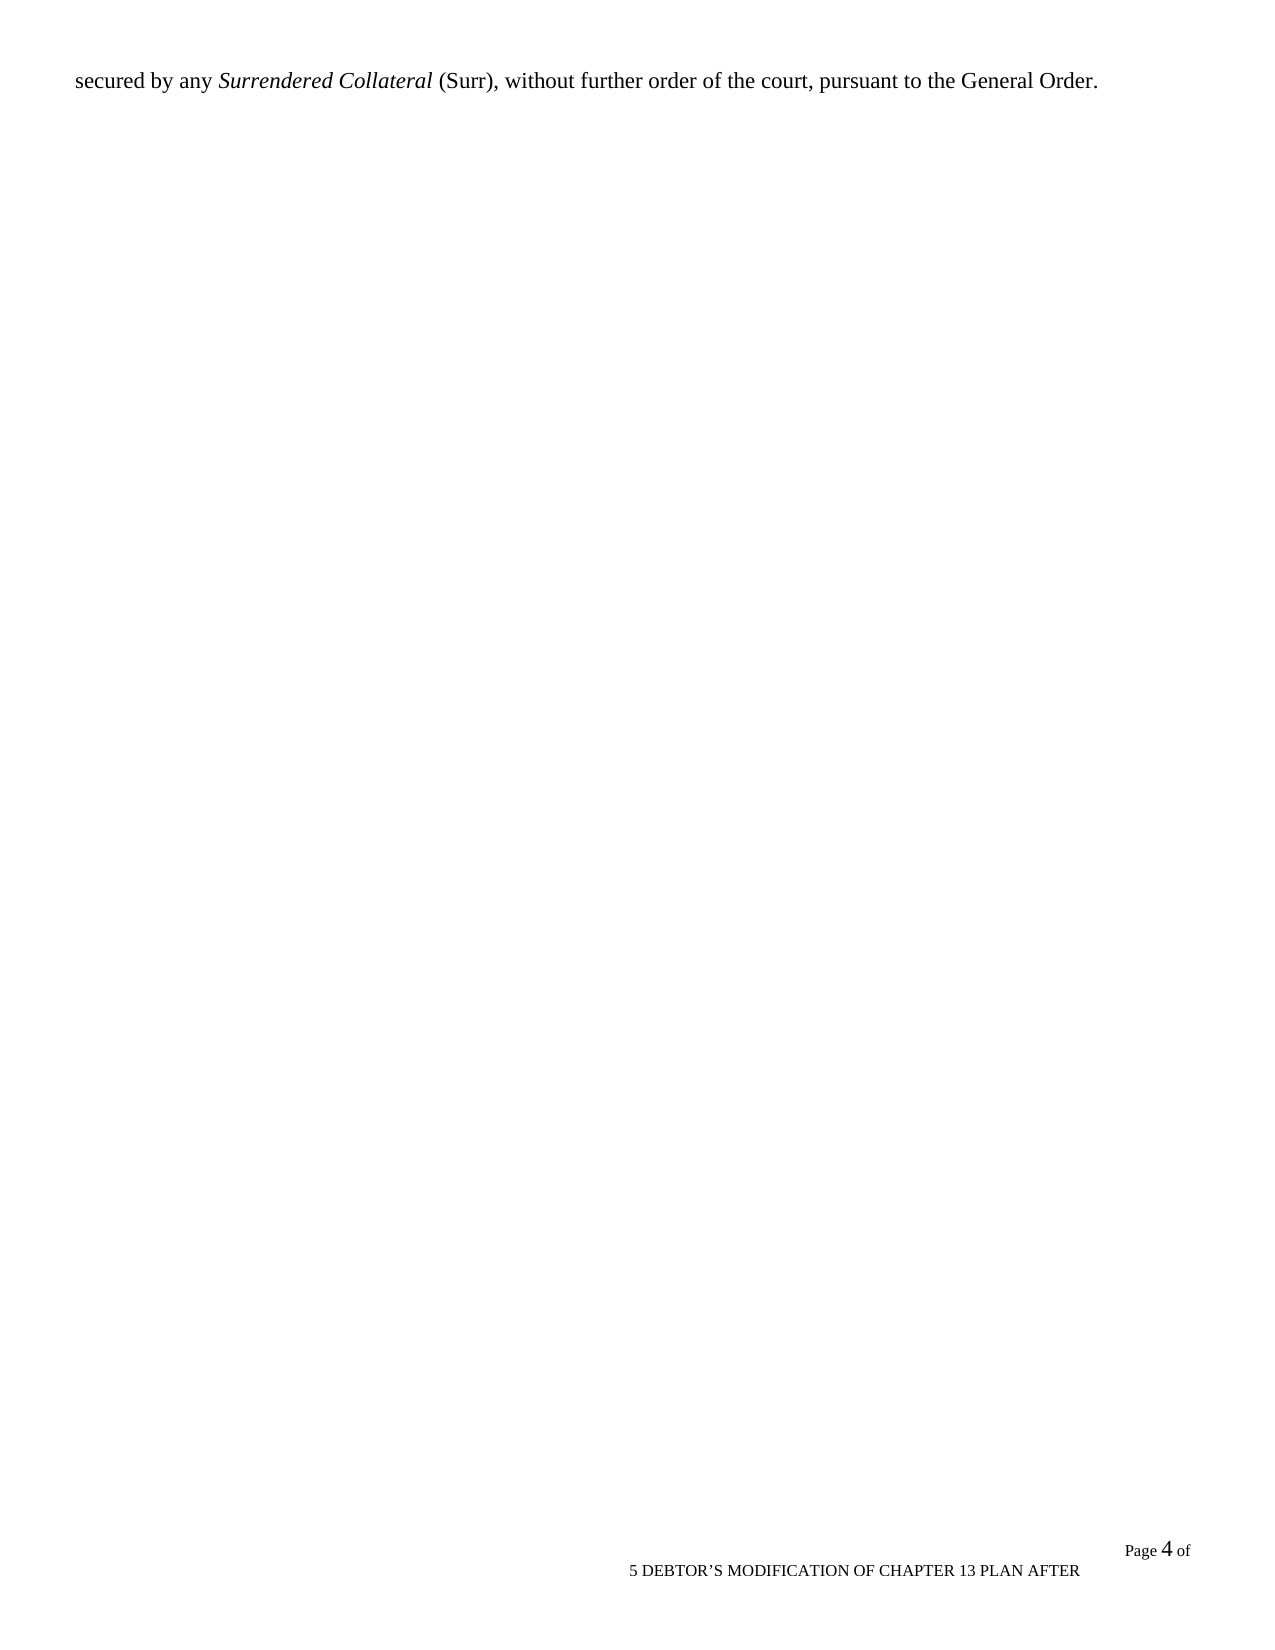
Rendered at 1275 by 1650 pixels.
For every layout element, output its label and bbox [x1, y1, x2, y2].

text [75, 67, 1200, 93]
